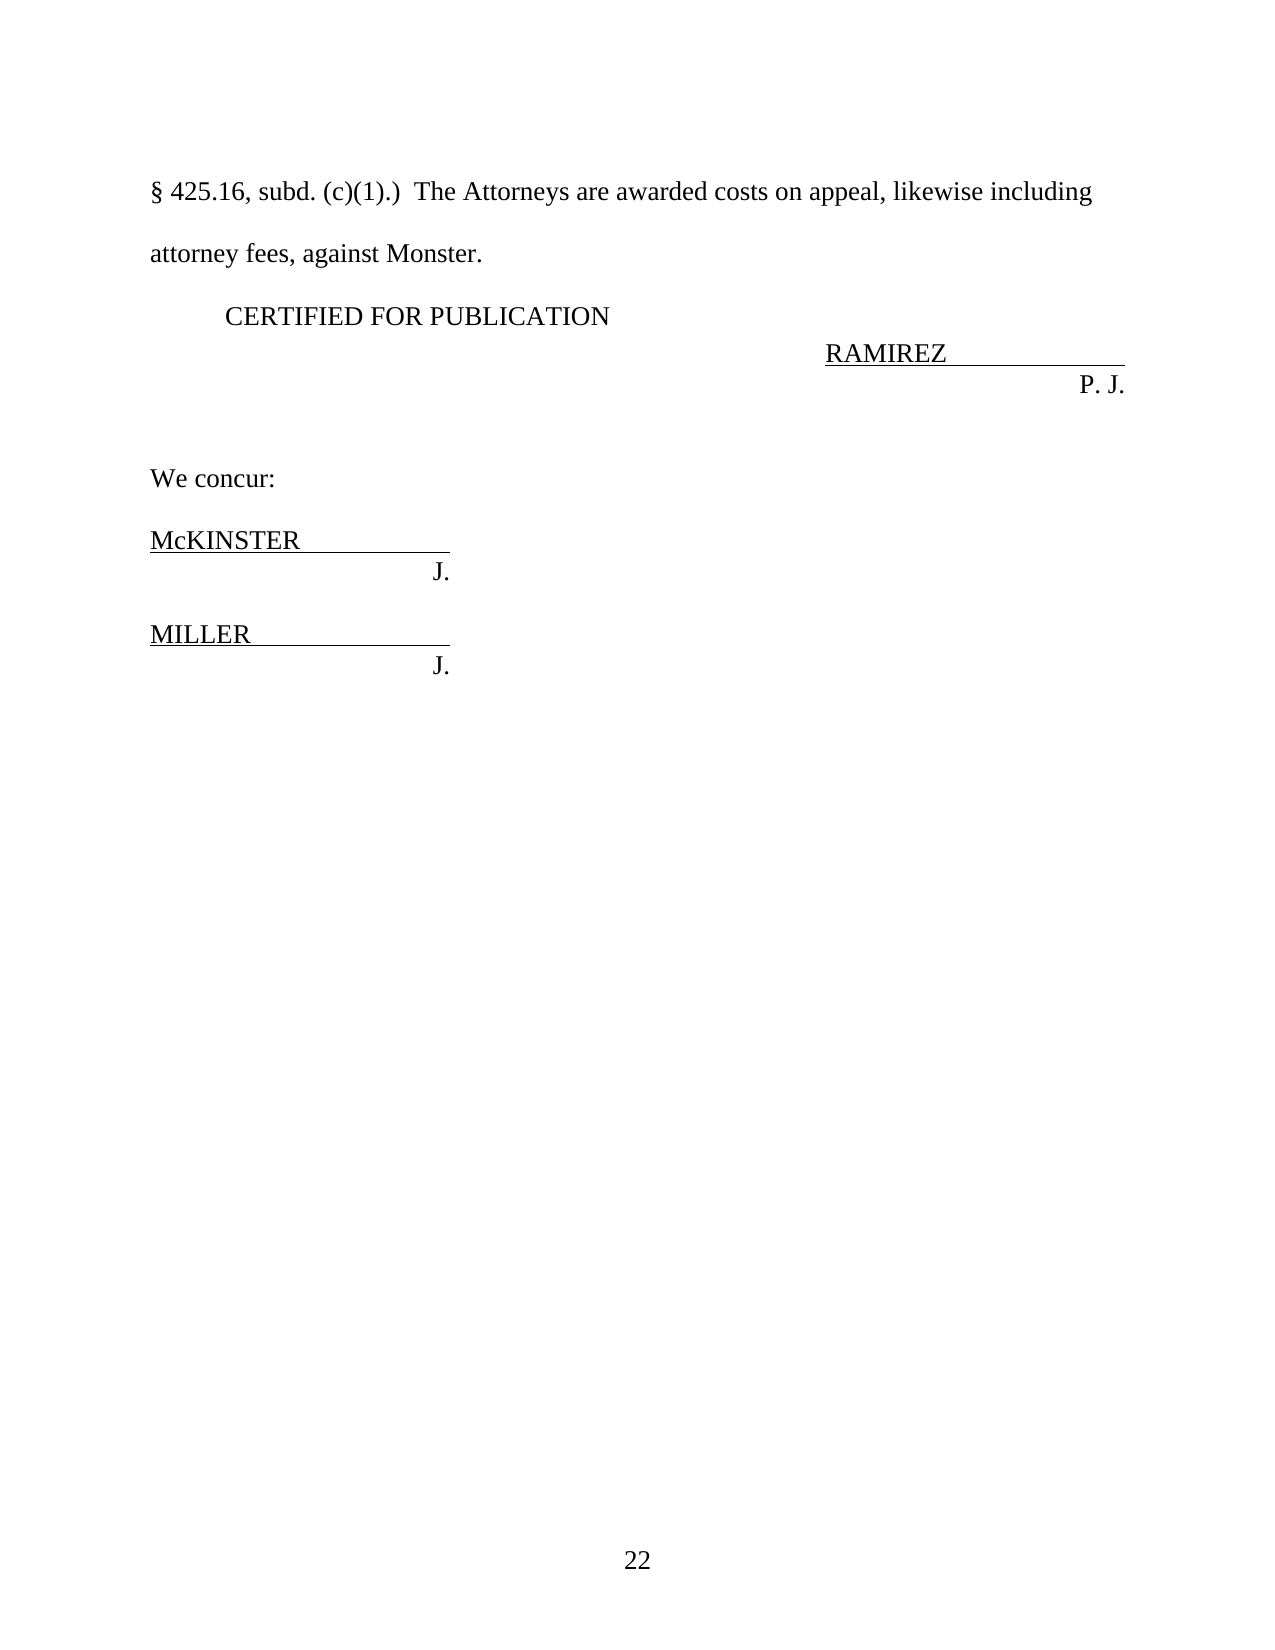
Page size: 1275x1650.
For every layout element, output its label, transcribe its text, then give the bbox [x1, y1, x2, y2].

text We concur: [150, 462, 1125, 493]
text McKINSTER [150, 524, 1125, 556]
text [150, 150, 1125, 275]
text J. [150, 649, 1125, 680]
text CERTIFIED FOR PUBLICATION [150, 275, 1125, 337]
text J. [150, 556, 1125, 587]
text P. J. [150, 369, 1125, 400]
text RAMIREZ [150, 337, 1125, 369]
text MILLER [150, 618, 1125, 649]
